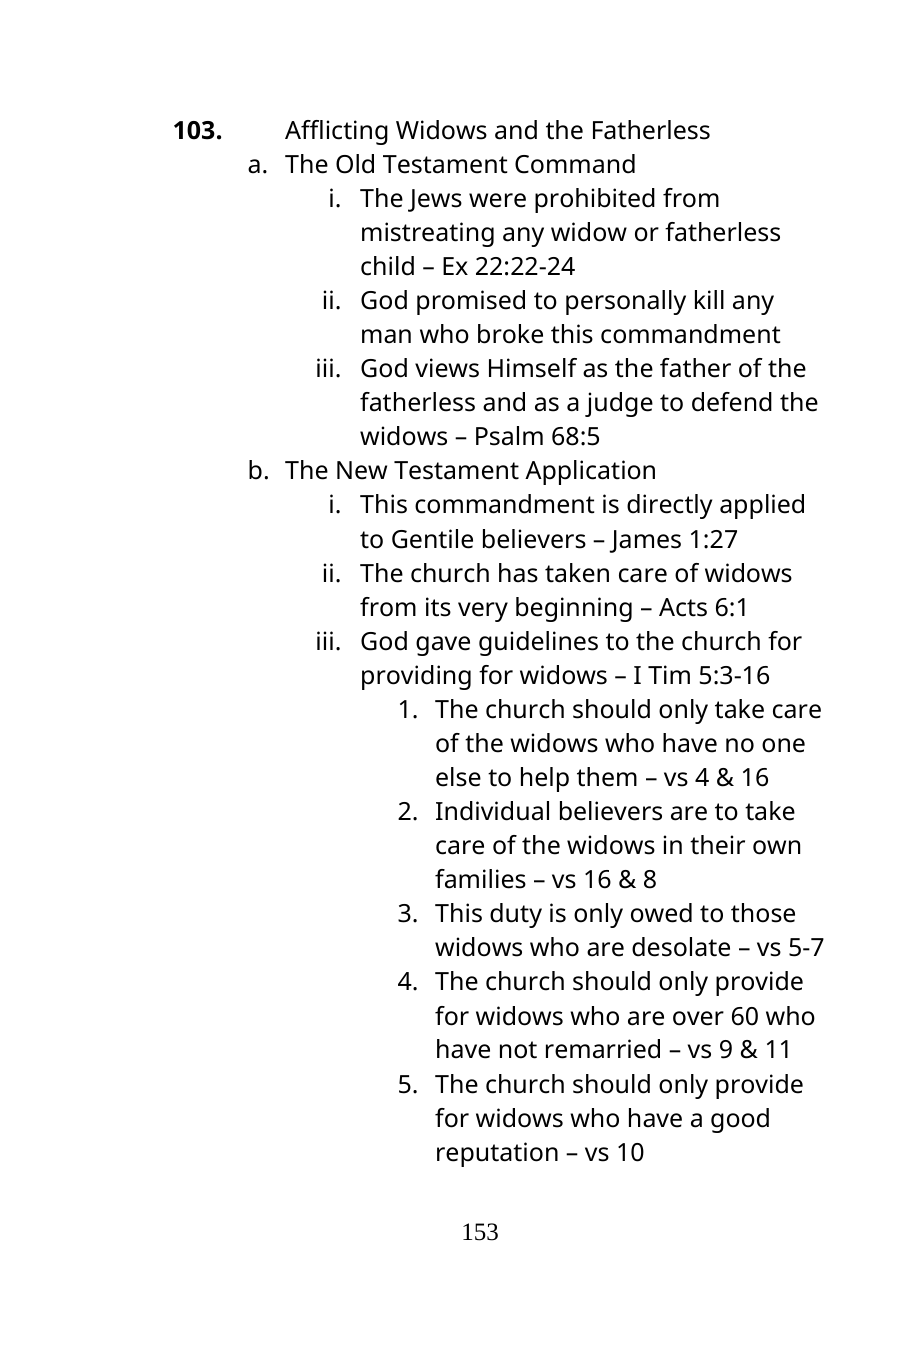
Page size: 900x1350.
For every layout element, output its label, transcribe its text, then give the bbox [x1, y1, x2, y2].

list The church should only take care of the widows who have no one else to help them – vs 4 & 16 [397, 692, 825, 794]
list The church has taken care of widows from its very beginning – Acts 6:1 [341, 555, 825, 623]
list This commandment is directly applied to Gentile believers – James 1:27 [341, 487, 825, 555]
list God gave guidelines to the church for providing for widows – I Tim 5:3-16 [341, 623, 825, 692]
list The Jews were prohibited from mistreating any widow or fatherless child – Ex 22:22-24 [341, 181, 825, 283]
list God promised to personally kill any man who broke this commandment [341, 283, 825, 351]
list The church should only provide for widows who are over 60 who have not remarried – vs 9 & 11 [397, 964, 825, 1066]
list The New Testament Application [247, 453, 825, 487]
list God views Himself as the father of the fatherless and as a judge to defend the widows – Psalm 68:5 [341, 351, 825, 453]
list The Old Testament Command [247, 147, 825, 181]
list The church should only provide for widows who have a good reputation – vs 10 [397, 1066, 825, 1168]
list Afflicting Widows and the Fatherless [172, 112, 825, 147]
list This duty is only owed to those widows who are desolate – vs 5-7 [397, 896, 825, 964]
list Individual believers are to take care of the widows in their own families – vs 16 & 8 [397, 794, 825, 896]
